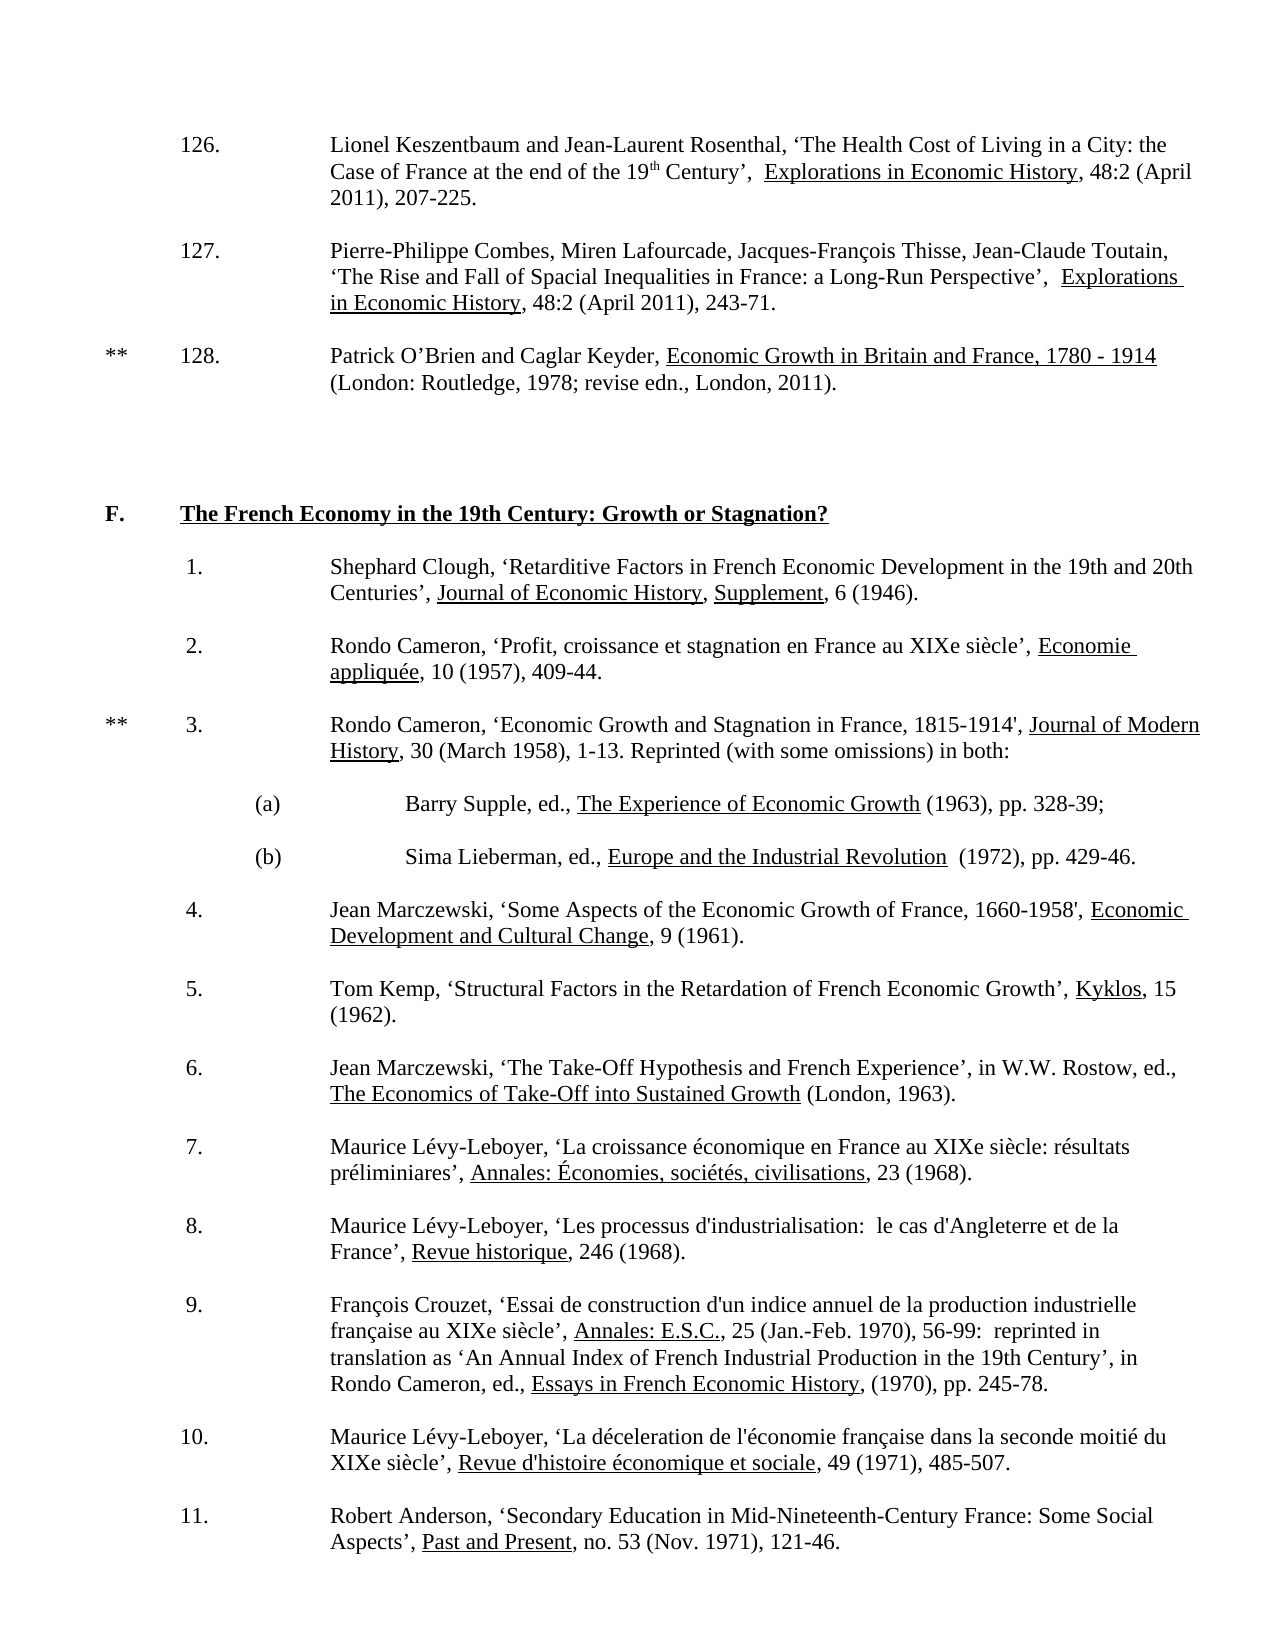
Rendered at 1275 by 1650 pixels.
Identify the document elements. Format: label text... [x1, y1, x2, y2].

text 8. Maurice Lévy-Leboyer, ‘Les processus d'industrialisation: le cas d'Angleterre et de la France’, Revue historique, 246 (1968). [180, 1212, 1200, 1264]
text ** 128. Patrick O’Brien and Caglar Keyder, Economic Growth in Britain and France, 1780 - 1914 (London: Routledge, 1978; revise edn., London, 2011). [105, 342, 1200, 395]
text 1. Shephard Clough, ‘Retarditive Factors in French Economic Development in the 19th and 20th Centuries’, Journal of Economic History, Supplement, 6 (1946). [180, 553, 1200, 606]
text 10. Maurice Lévy-Leboyer, ‘La déceleration de l'économie française dans la seconde moitié du XIXe siècle’, Revue d'histoire économique et sociale, 49 (1971), 485-507. [180, 1423, 1200, 1475]
text 126. Lionel Keszentbaum and Jean-Laurent Rosenthal, ‘The Health Cost of Living in a City: the Case of France at the end of the 19th Century’, Explorations in Economic History, 48:2 (April 2011), 207-225. [180, 131, 1200, 210]
text F. The French Economy in the 19th Century: Growth or Stagnation? [105, 500, 1200, 527]
text 4. Jean Marczewski, ‘Some Aspects of the Economic Growth of France, 1660-1958', Economic Development and Cultural Change, 9 (1961). [180, 896, 1200, 948]
text (a) Barry Supple, ed., The Experience of Economic Growth (1963), pp. 328-39; [255, 790, 1200, 817]
text 11. Robert Anderson, ‘Secondary Education in Mid-Nineteenth-Century France: Some Social Aspects’, Past and Present, no. 53 (Nov. 1971), 121-46. [180, 1502, 1200, 1554]
text 127. Pierre-Philippe Combes, Miren Lafourcade, Jacques-François Thisse, Jean-Claude Toutain, ‘The Rise and Fall of Spacial Inequalities in France: a Long-Run Perspective’, Explorations in Economic History, 48:2 (April 2011), 243-71. [180, 237, 1200, 316]
text ** 3. Rondo Cameron, ‘Economic Growth and Stagnation in France, 1815-1914', Journal of Modern History, 30 (March 1958), 1-13. Reprinted (with some omissions) in both: [105, 711, 1200, 764]
text 6. Jean Marczewski, ‘The Take-Off Hypothesis and French Experience’, in W.W. Rostow, ed., The Economics of Take-Off into Sustained Growth (London, 1963). [180, 1054, 1200, 1106]
text 9. François Crouzet, ‘Essai de construction d'un indice annuel de la production industrielle française au XIXe siècle’, Annales: E.S.C., 25 (Jan.-Feb. 1970), 56-99: reprinted in translation as ‘An Annual Index of French Industrial Production in the 19th Century’, in Rondo Cameron, ed., Essays in French Economic History, (1970), pp. 245-78. [180, 1291, 1200, 1396]
text 5. Tom Kemp, ‘Structural Factors in the Retardation of French Economic Growth’, Kyklos, 15 (1962). [180, 975, 1200, 1027]
text 7. Maurice Lévy-Leboyer, ‘La croissance économique en France au XIXe siècle: résultats préliminiares’, Annales: Économies, sociétés, civilisations, 23 (1968). [180, 1133, 1200, 1186]
text 2. Rondo Cameron, ‘Profit, croissance et stagnation en France au XIXe siècle’, Economie appliquée, 10 (1957), 409-44. [180, 632, 1200, 685]
text (b) Sima Lieberman, ed., Europe and the Industrial Revolution (1972), pp. 429-46. [255, 843, 1200, 869]
